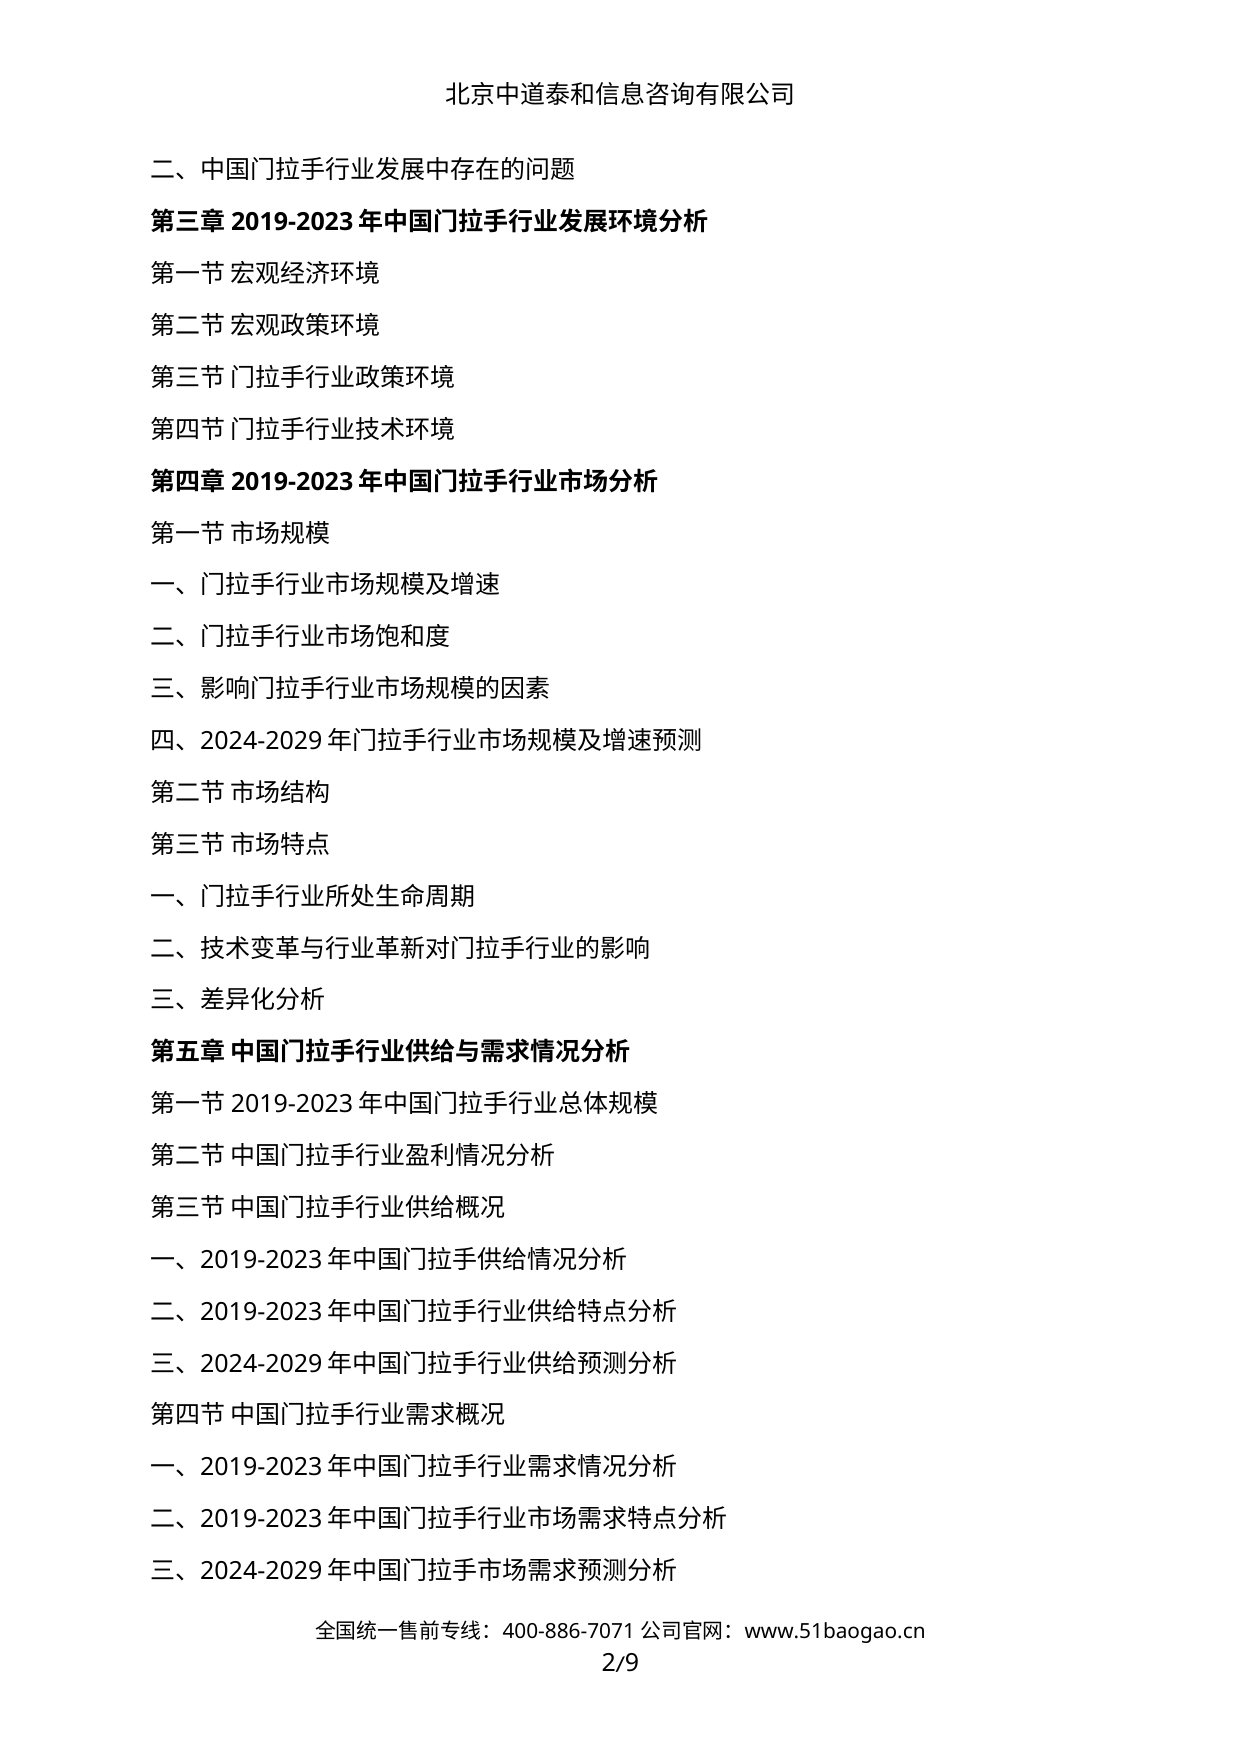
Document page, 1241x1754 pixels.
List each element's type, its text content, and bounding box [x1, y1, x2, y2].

text 二、中国门拉手行业发展中存在的问题 [150, 150, 1090, 186]
text 第三节 中国门拉手行业供给概况 [150, 1187, 1090, 1224]
text 第三节 市场特点 [150, 824, 1090, 861]
text 第二节 宏观政策环境 [150, 306, 1090, 342]
text 一、2019-2023年中国门拉手供给情况分析 [150, 1239, 1090, 1276]
text 第一节 市场规模 [150, 513, 1090, 549]
text 第四节 中国门拉手行业需求概况 [150, 1395, 1090, 1431]
text 四、2024-2029年门拉手行业市场规模及增速预测 [150, 721, 1090, 757]
text 三、影响门拉手行业市场规模的因素 [150, 669, 1090, 705]
text 二、2019-2023年中国门拉手行业市场需求特点分析 [150, 1499, 1090, 1535]
text 第四章 2019-2023年中国门拉手行业市场分析 [150, 461, 1090, 497]
text 二、2019-2023年中国门拉手行业供给特点分析 [150, 1291, 1090, 1327]
text 一、门拉手行业市场规模及增速 [150, 565, 1090, 601]
text 三、2024-2029年中国门拉手行业供给预测分析 [150, 1343, 1090, 1379]
text 第五章 中国门拉手行业供给与需求情况分析 [150, 1032, 1090, 1068]
text 二、门拉手行业市场饱和度 [150, 617, 1090, 653]
text 三、差异化分析 [150, 980, 1090, 1016]
text 第三节 门拉手行业政策环境 [150, 357, 1090, 394]
text 第一节 2019-2023年中国门拉手行业总体规模 [150, 1084, 1090, 1120]
text 第三章 2019-2023年中国门拉手行业发展环境分析 [150, 202, 1090, 238]
text 第二节 市场结构 [150, 772, 1090, 809]
text 第四节 门拉手行业技术环境 [150, 409, 1090, 446]
text 一、2019-2023年中国门拉手行业需求情况分析 [150, 1447, 1090, 1483]
text 三、2024-2029年中国门拉手市场需求预测分析 [150, 1551, 1090, 1587]
text 第一节 宏观经济环境 [150, 254, 1090, 290]
text 第二节 中国门拉手行业盈利情况分析 [150, 1136, 1090, 1172]
text 二、技术变革与行业革新对门拉手行业的影响 [150, 928, 1090, 964]
text 一、门拉手行业所处生命周期 [150, 876, 1090, 912]
